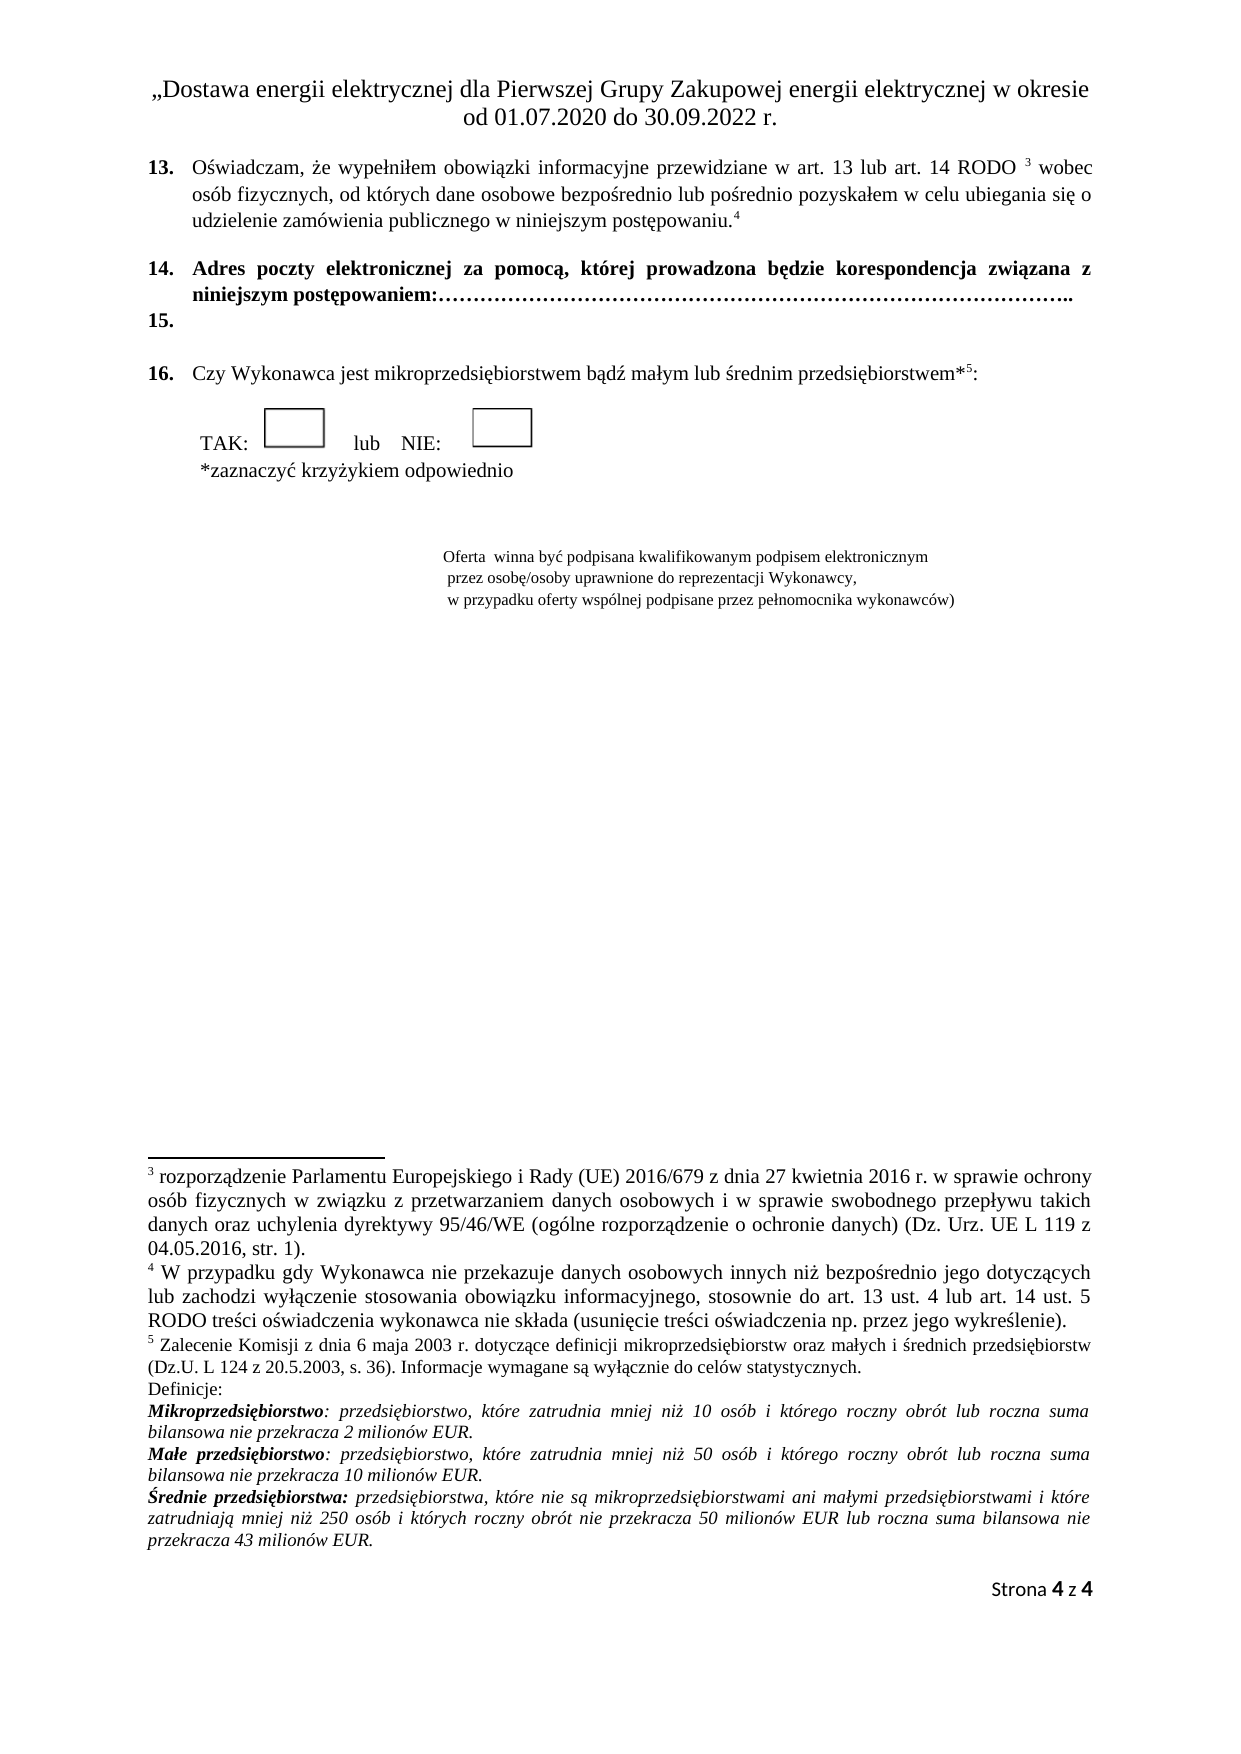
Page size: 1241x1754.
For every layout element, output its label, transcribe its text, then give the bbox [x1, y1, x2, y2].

text *zaznaczyć krzyżykiem odpowiednio [200, 458, 1093, 482]
picture [264, 408, 328, 451]
list Czy Wykonawca jest mikroprzedsiębiorstwem bądź małym lub średnim przedsiębiorstwem*: [148, 361, 1093, 385]
list Adres poczty elektronicznej za pomocą, której prowadzona będzie korespondencja związana z niniejszym postępowaniem:……………………………………………………………………………….. [148, 256, 1093, 306]
list Oświadczam, że wypełniłem obowiązki informacyjne przewidziane w art. 13 lub art. 14 RODO wobec osób fizycznych, od których dane osobowe bezpośrednio lub pośrednio pozyskałem w celu ubiegania się o udzielenie zamówienia publicznego w niniejszym postępowaniu. [148, 155, 1093, 232]
picture [472, 408, 536, 451]
text w przypadku oferty wspólnej podpisane przez pełnomocnika wykonawców) [443, 589, 1093, 608]
text przez osobę/osoby uprawnione do reprezentacji Wykonawcy, [443, 568, 1093, 587]
text Oferta winna być podpisana kwalifikowanym podpisem elektronicznym [443, 547, 1093, 566]
text TAK: lub NIE: [200, 409, 1093, 455]
